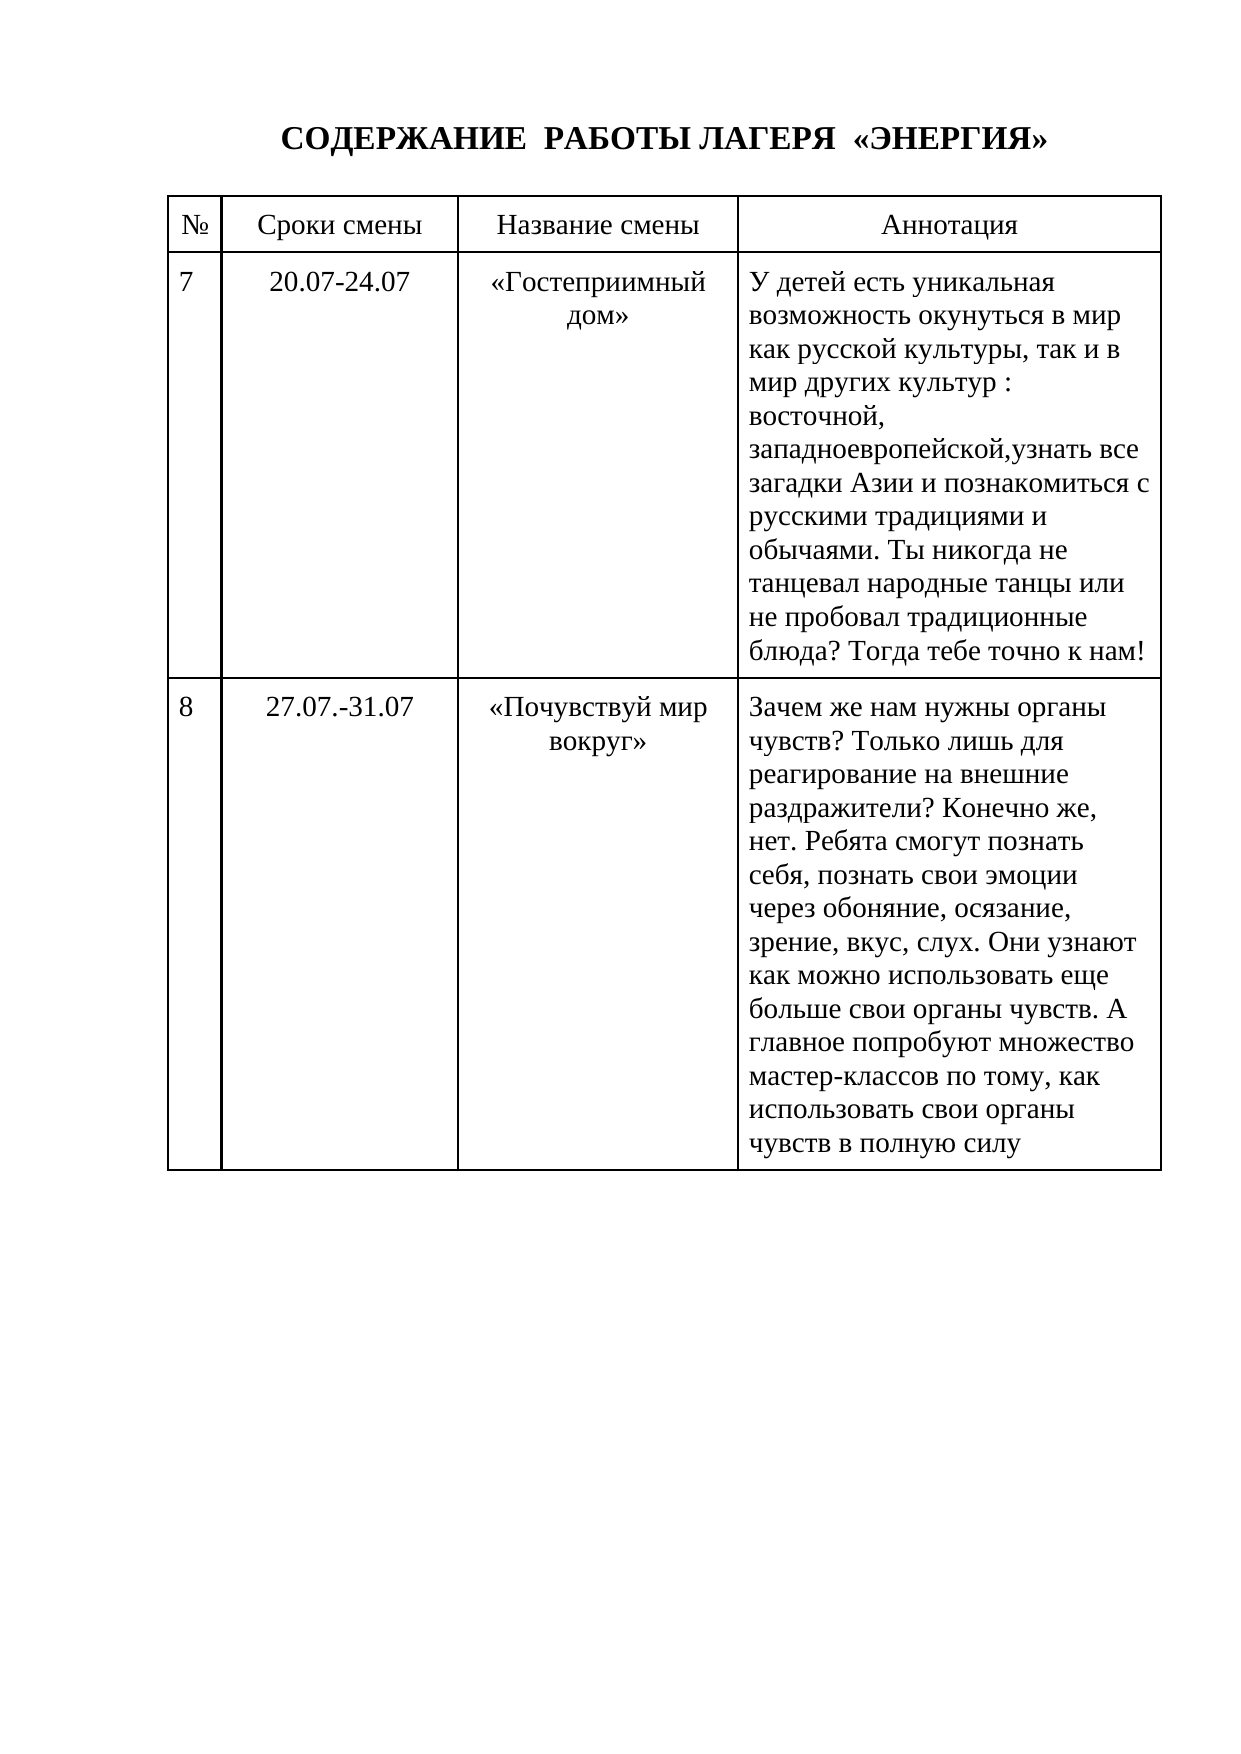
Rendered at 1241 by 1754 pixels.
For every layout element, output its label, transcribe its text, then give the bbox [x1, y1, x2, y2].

table_header № [169, 197, 220, 251]
table_header Сроки смены [223, 197, 457, 251]
table_cell «Гостеприимный дом» [459, 253, 737, 677]
table_cell 20.07-24.07 [223, 253, 457, 677]
table_cell Зачем же нам нужны органы чувств? Только лишь для реагирование на внешние раздражители? Конечно же, нет. Ребята смогут познать себя, познать свои эмоции через обоняние, осязание, зрение, вкус, слух. Они узнают как можно использовать еще больше свои органы чувств. А главное попробуют множество мастер-классов по тому, как использовать свои органы чувств в полную силу [739, 679, 1160, 1169]
table_header Название смены [459, 197, 737, 251]
text СОДЕРЖАНИЕ РАБОТЫ ЛАГЕРЯ «ЭНЕРГИЯ» [177, 118, 1152, 156]
table_cell «Почувствуй мир вокруг» [459, 679, 737, 1169]
table_header Аннотация [739, 197, 1160, 251]
table_cell У детей есть уникальная возможность окунуться в мир как русской культуры, так и в мир других культур : восточной, западноевропейской,узнать все загадки Азии и познакомиться с русскими традициями и обычаями. Ты никогда не танцевал народные танцы или не пробовал традиционные блюда? Тогда тебе точно к нам! [739, 253, 1160, 677]
table_cell 8 [169, 679, 220, 1169]
table_cell 7 [169, 253, 220, 677]
table_cell 27.07.-31.07 [223, 679, 457, 1169]
